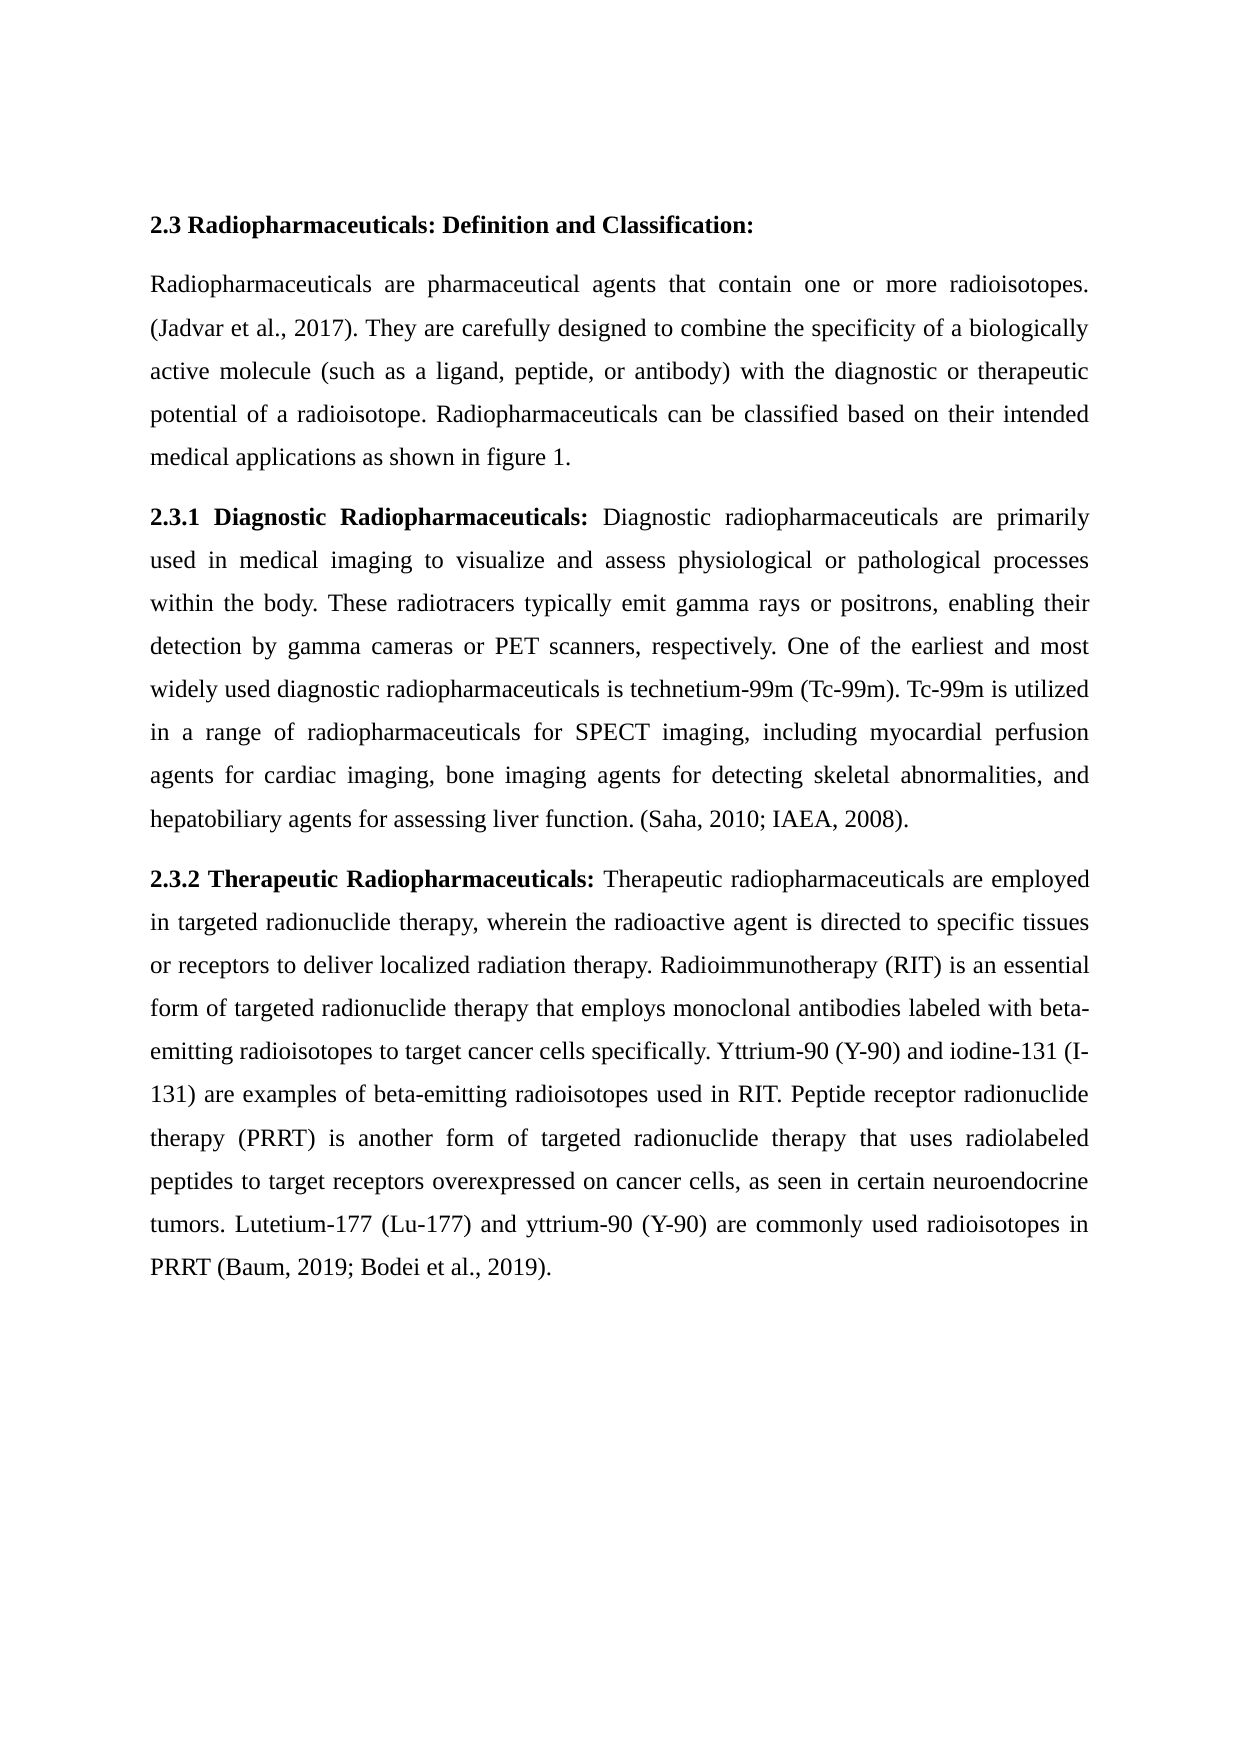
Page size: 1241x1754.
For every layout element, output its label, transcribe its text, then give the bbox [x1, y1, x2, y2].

text 2.3 Radiopharmaceuticals: Definition and Classification: [150, 210, 1090, 238]
text 2.3.1 Diagnostic Radiopharmaceuticals: Diagnostic radiopharmaceuticals are primarily used in medical imaging to visualize and assess physiological or pathological processes within the body. These radiotracers typically emit gamma rays or positrons, enabling their detection by gamma cameras or PET scanners, respectively. One of the earliest and most widely used diagnostic radiopharmaceuticals is technetium-99m (Tc-99m). Tc-99m is utilized in a range of radiopharmaceuticals for SPECT imaging, including myocardial perfusion agents for cardiac imaging, bone imaging agents for detecting skeletal abnormalities, and hepatobiliary agents for assessing liver function. (Saha, 2010; IAEA, 2008). [150, 502, 1090, 833]
text Radiopharmaceuticals are pharmaceutical agents that contain one or more radioisotopes. (Jadvar et al., 2017). They are carefully designed to combine the specificity of a biologically active molecule (such as a ligand, peptide, or antibody) with the diagnostic or therapeutic potential of a radioisotope. Radiopharmaceuticals can be classified based on their intended medical applications as shown in figure 1. [150, 269, 1090, 471]
text 2.3.2 Therapeutic Radiopharmaceuticals: Therapeutic radiopharmaceuticals are employed in targeted radionuclide therapy, wherein the radioactive agent is directed to specific tissues or receptors to deliver localized radiation therapy. Radioimmunotherapy (RIT) is an essential form of targeted radionuclide therapy that employs monoclonal antibodies labeled with beta-emitting radioisotopes to target cancer cells specifically. Yttrium-90 (Y-90) and iodine-131 (I-131) are examples of beta-emitting radioisotopes used in RIT. Peptide receptor radionuclide therapy (PRRT) is another form of targeted radionuclide therapy that uses radiolabeled peptides to target receptors overexpressed on cancer cells, as seen in certain neuroendocrine tumors. Lutetium-177 (Lu-177) and yttrium-90 (Y-90) are commonly used radioisotopes in PRRT (Baum, 2019; Bodei et al., 2019). [150, 864, 1090, 1281]
